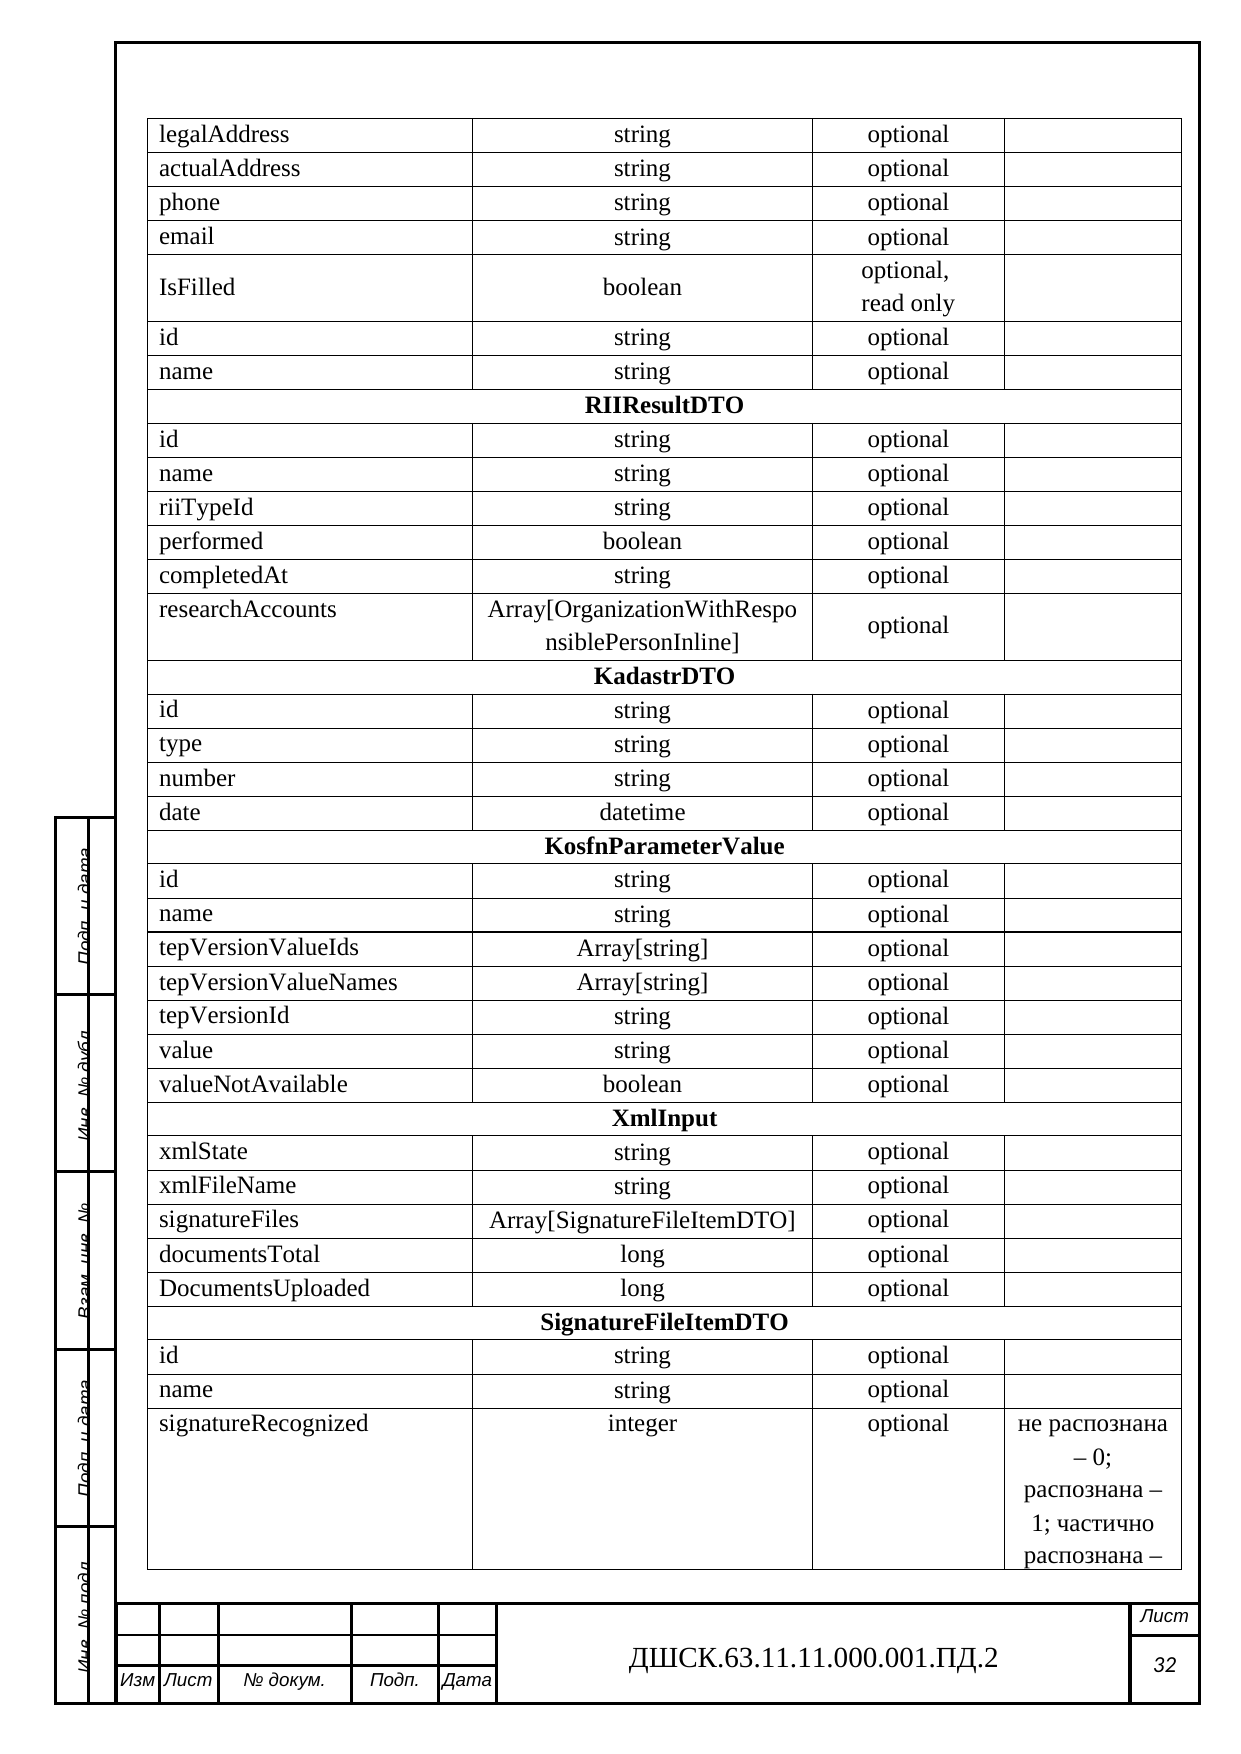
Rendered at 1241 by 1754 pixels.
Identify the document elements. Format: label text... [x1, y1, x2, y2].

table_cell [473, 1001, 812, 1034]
table_cell [1005, 153, 1181, 186]
table_cell optional [813, 526, 1004, 559]
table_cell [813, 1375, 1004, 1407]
table_cell id [148, 695, 472, 727]
table_cell name [148, 356, 472, 389]
table_cell optional, read only [813, 255, 1004, 321]
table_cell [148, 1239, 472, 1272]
table_cell [1005, 187, 1181, 220]
table_cell optional [813, 763, 1004, 796]
table_cell optional [813, 221, 1004, 254]
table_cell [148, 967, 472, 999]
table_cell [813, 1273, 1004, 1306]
table_cell legalAddress [148, 119, 472, 152]
table_cell Array[OrganizationWithResponsiblePersonInline] [473, 594, 812, 660]
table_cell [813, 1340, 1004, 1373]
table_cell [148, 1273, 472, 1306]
table_cell datetime [473, 797, 812, 830]
table_cell optional [813, 187, 1004, 220]
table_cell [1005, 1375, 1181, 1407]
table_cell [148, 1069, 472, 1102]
table_cell [1005, 492, 1181, 525]
table_cell [1005, 424, 1181, 457]
table_cell tepVersionValueIds [148, 933, 472, 966]
table_cell string [473, 221, 812, 254]
table_cell [1005, 560, 1181, 593]
table_cell boolean [473, 255, 812, 321]
table_cell optional [813, 695, 1004, 727]
table_cell RIIResultDTO [148, 390, 1181, 423]
table_cell string [473, 424, 812, 457]
table_cell string [473, 119, 812, 152]
table_cell id [148, 864, 472, 897]
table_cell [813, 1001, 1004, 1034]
table_cell KosfnParameterValue [148, 831, 1181, 863]
table_cell [1005, 695, 1181, 727]
table_cell name [148, 899, 472, 931]
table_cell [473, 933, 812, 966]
table_cell [1005, 119, 1181, 152]
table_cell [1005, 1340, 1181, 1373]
table_cell completedAt [148, 560, 472, 593]
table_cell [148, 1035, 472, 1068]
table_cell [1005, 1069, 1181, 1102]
table_cell string [473, 187, 812, 220]
table_cell number [148, 763, 472, 796]
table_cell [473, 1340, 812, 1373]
table_cell boolean [473, 526, 812, 559]
table_cell IsFilled [148, 255, 472, 321]
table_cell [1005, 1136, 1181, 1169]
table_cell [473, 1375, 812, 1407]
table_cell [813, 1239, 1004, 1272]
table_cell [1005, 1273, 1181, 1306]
table_cell string [473, 153, 812, 186]
table_cell optional [813, 492, 1004, 525]
table_cell [1005, 255, 1181, 321]
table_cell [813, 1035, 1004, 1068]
table_cell string [473, 492, 812, 525]
table_cell [1005, 899, 1181, 931]
table_cell [1005, 526, 1181, 559]
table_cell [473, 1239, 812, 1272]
table_cell id [148, 322, 472, 355]
table_cell string [473, 763, 812, 796]
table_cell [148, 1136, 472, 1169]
table_cell [1005, 763, 1181, 796]
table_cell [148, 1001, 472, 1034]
table_cell phone [148, 187, 472, 220]
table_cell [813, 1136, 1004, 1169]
table_cell string [473, 695, 812, 727]
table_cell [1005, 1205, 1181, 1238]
table_cell optional [813, 153, 1004, 186]
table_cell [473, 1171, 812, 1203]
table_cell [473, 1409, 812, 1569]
table_cell [1005, 864, 1181, 897]
table_cell optional [813, 797, 1004, 830]
table_cell [1005, 322, 1181, 355]
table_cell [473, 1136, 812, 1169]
table_cell optional [813, 119, 1004, 152]
table_cell optional [813, 424, 1004, 457]
table_cell [1005, 594, 1181, 660]
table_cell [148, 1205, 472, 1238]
table_cell [1005, 729, 1181, 762]
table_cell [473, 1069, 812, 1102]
table_cell optional [813, 864, 1004, 897]
table_cell riiTypeId [148, 492, 472, 525]
table_cell optional [813, 458, 1004, 491]
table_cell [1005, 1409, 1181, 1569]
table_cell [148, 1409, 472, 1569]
table_cell optional [813, 899, 1004, 931]
table_cell string [473, 729, 812, 762]
table_cell actualAddress [148, 153, 472, 186]
table_cell string [473, 356, 812, 389]
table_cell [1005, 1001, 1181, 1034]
table_cell [1005, 797, 1181, 830]
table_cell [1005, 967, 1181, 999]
table_cell type [148, 729, 472, 762]
table_cell string [473, 864, 812, 897]
table_cell email [148, 221, 472, 254]
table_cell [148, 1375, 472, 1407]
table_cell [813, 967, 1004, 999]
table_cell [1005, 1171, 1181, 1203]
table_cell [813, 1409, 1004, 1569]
table_cell [1005, 221, 1181, 254]
table_cell [1005, 458, 1181, 491]
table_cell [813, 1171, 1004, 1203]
table_cell string [473, 899, 812, 931]
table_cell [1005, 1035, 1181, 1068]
table_cell id [148, 424, 472, 457]
table_cell string [473, 458, 812, 491]
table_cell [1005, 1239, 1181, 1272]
table_cell optional [813, 356, 1004, 389]
table_cell optional [813, 594, 1004, 660]
table_cell name [148, 458, 472, 491]
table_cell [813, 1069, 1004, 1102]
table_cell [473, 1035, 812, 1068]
table_cell researchAccounts [148, 594, 472, 660]
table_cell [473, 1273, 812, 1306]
table_cell KadastrDTO [148, 661, 1181, 693]
table_cell performed [148, 526, 472, 559]
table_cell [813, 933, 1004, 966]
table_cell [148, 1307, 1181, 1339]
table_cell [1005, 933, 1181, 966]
table_cell date [148, 797, 472, 830]
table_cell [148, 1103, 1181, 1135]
table_cell string [473, 560, 812, 593]
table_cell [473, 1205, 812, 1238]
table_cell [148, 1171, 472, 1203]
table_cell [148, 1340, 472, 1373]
table_cell optional [813, 560, 1004, 593]
table_cell optional [813, 322, 1004, 355]
table_cell [1005, 356, 1181, 389]
table_cell optional [813, 729, 1004, 762]
table_cell string [473, 322, 812, 355]
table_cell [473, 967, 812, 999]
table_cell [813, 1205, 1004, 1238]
